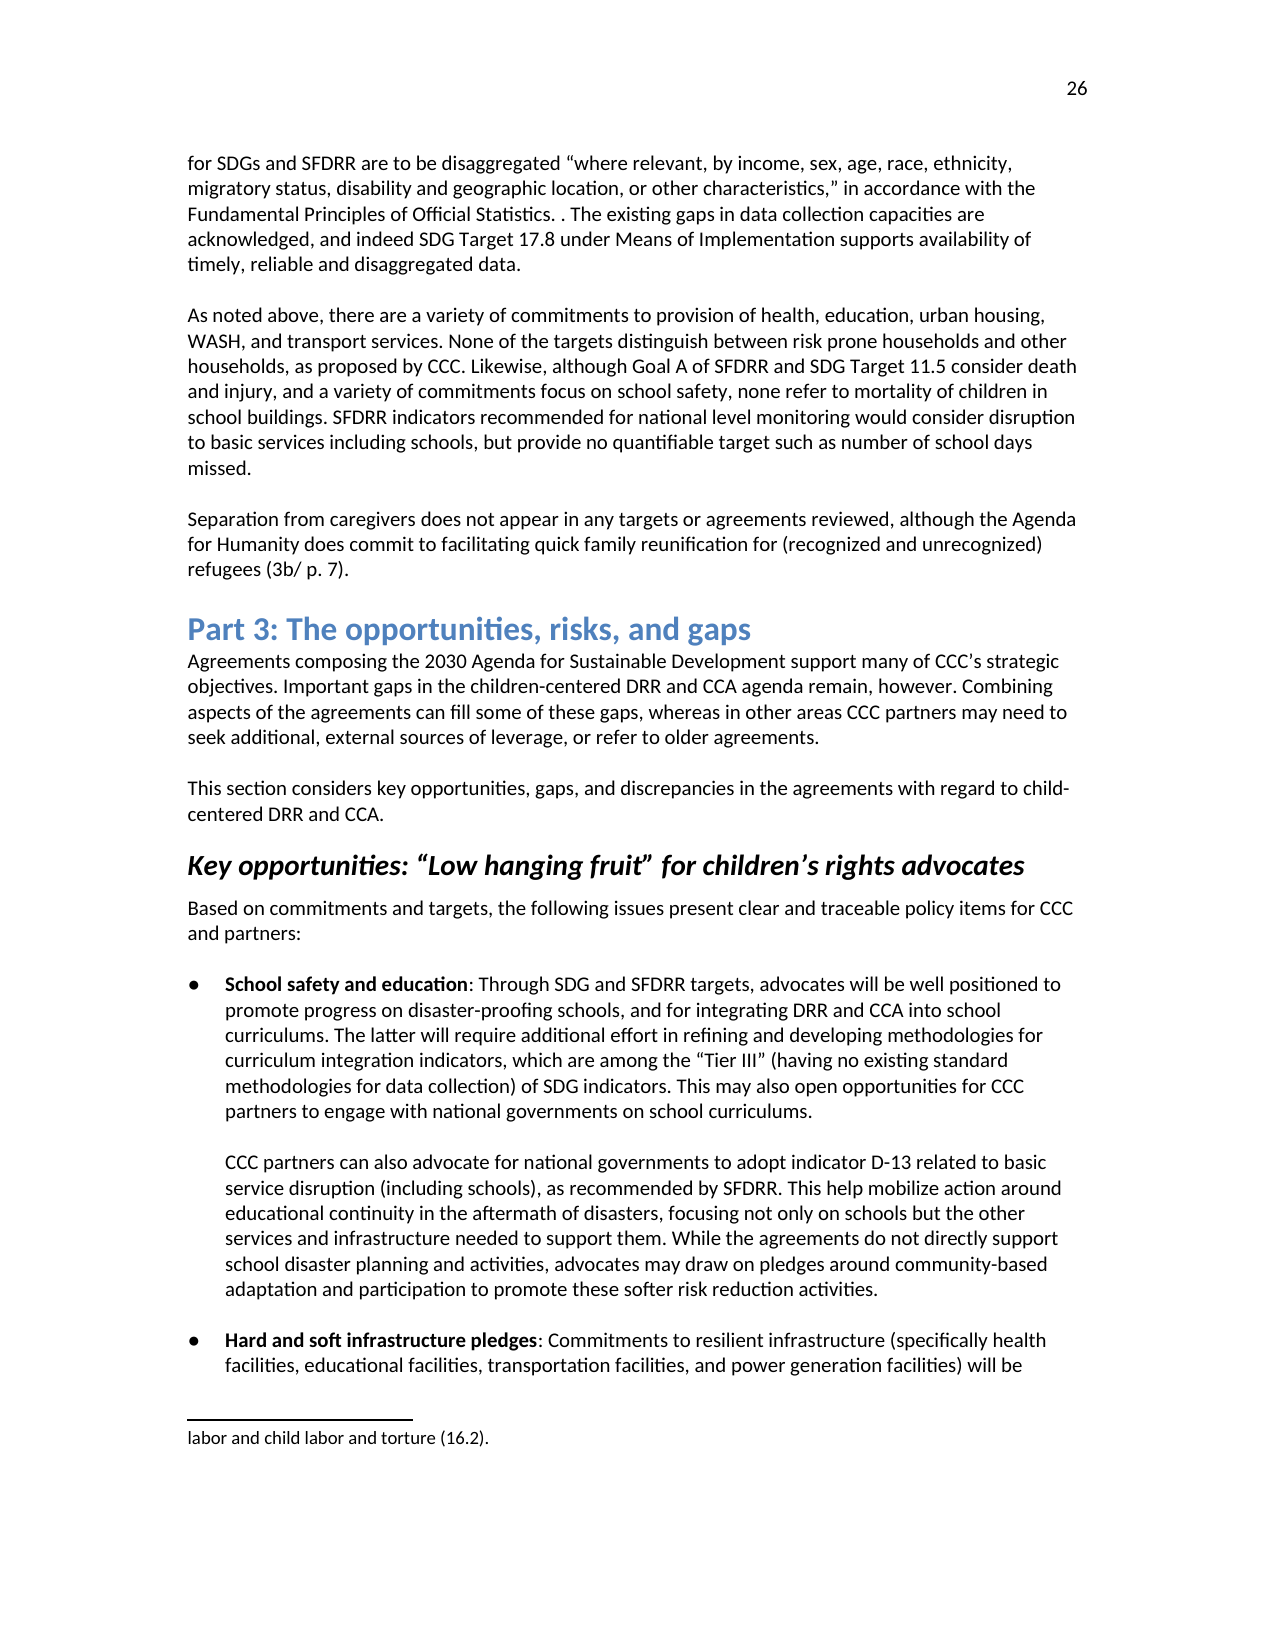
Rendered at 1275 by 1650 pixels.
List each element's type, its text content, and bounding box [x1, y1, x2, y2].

subtitle Key opportunities: “Low hanging fruit” for children’s rights advocates [187, 847, 1087, 883]
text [187, 150, 1087, 277]
text Separation from caregivers does not appear in any targets or agreements reviewed, although the Agenda for Humanity does commit to facilitating quick family reunification for (recognized and unrecognized) refugees (3b/ p. 7). [187, 506, 1087, 582]
list School safety and education: Through SDG and SFDRR targets, advocates will be well positioned to promote progress on disaster-proofing schools, and for integrating DRR and CCA into school curriculums. The latter will require additional effort in refining and developing methodologies for curriculum integration indicators, which are among the “Tier III” (having no existing standard methodologies for data collection) of SDG indicators. This may also open opportunities for CCC partners to engage with national governments on school curriculums. [187, 971, 1087, 1124]
subtitle Part 3: The opportunities, risks, and gaps [187, 607, 1087, 648]
text As noted above, there are a variety of commitments to provision of health, education, urban housing, WASH, and transport services. None of the targets distinguish between risk prone households and other households, as proposed by CCC. Likewise, although Goal A of SFDRR and SDG Target 11.5 consider death and injury, and a variety of commitments focus on school safety, none refer to mortality of children in school buildings. SFDRR indicators recommended for national level monitoring would consider disruption to basic services including schools, but provide no quantifiable target such as number of school days missed. [187, 302, 1087, 480]
text Agreements composing the 2030 Agenda for Sustainable Development support many of CCC’s strategic objectives. Important gaps in the children-centered DRR and CCA agenda remain, however. Combining aspects of the agreements can fill some of these gaps, whereas in other areas CCC partners may need to seek additional, external sources of leverage, or refer to older agreements. [187, 648, 1087, 750]
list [187, 1327, 1087, 1378]
text This section considers key opportunities, gaps, and discrepancies in the agreements with regard to child-centered DRR and CCA. [187, 775, 1087, 826]
text Based on commitments and targets, the following issues present clear and traceable policy items for CCC and partners: [187, 895, 1087, 946]
text CCC partners can also advocate for national governments to adopt indicator D-13 related to basic service disruption (including schools), as recommended by SFDRR. This help mobilize action around educational continuity in the aftermath of disasters, focusing not only on schools but the other services and infrastructure needed to support them. While the agreements do not directly support school disaster planning and activities, advocates may draw on pledges around community-based adaptation and participation to promote these softer risk reduction activities. [225, 1149, 1087, 1302]
